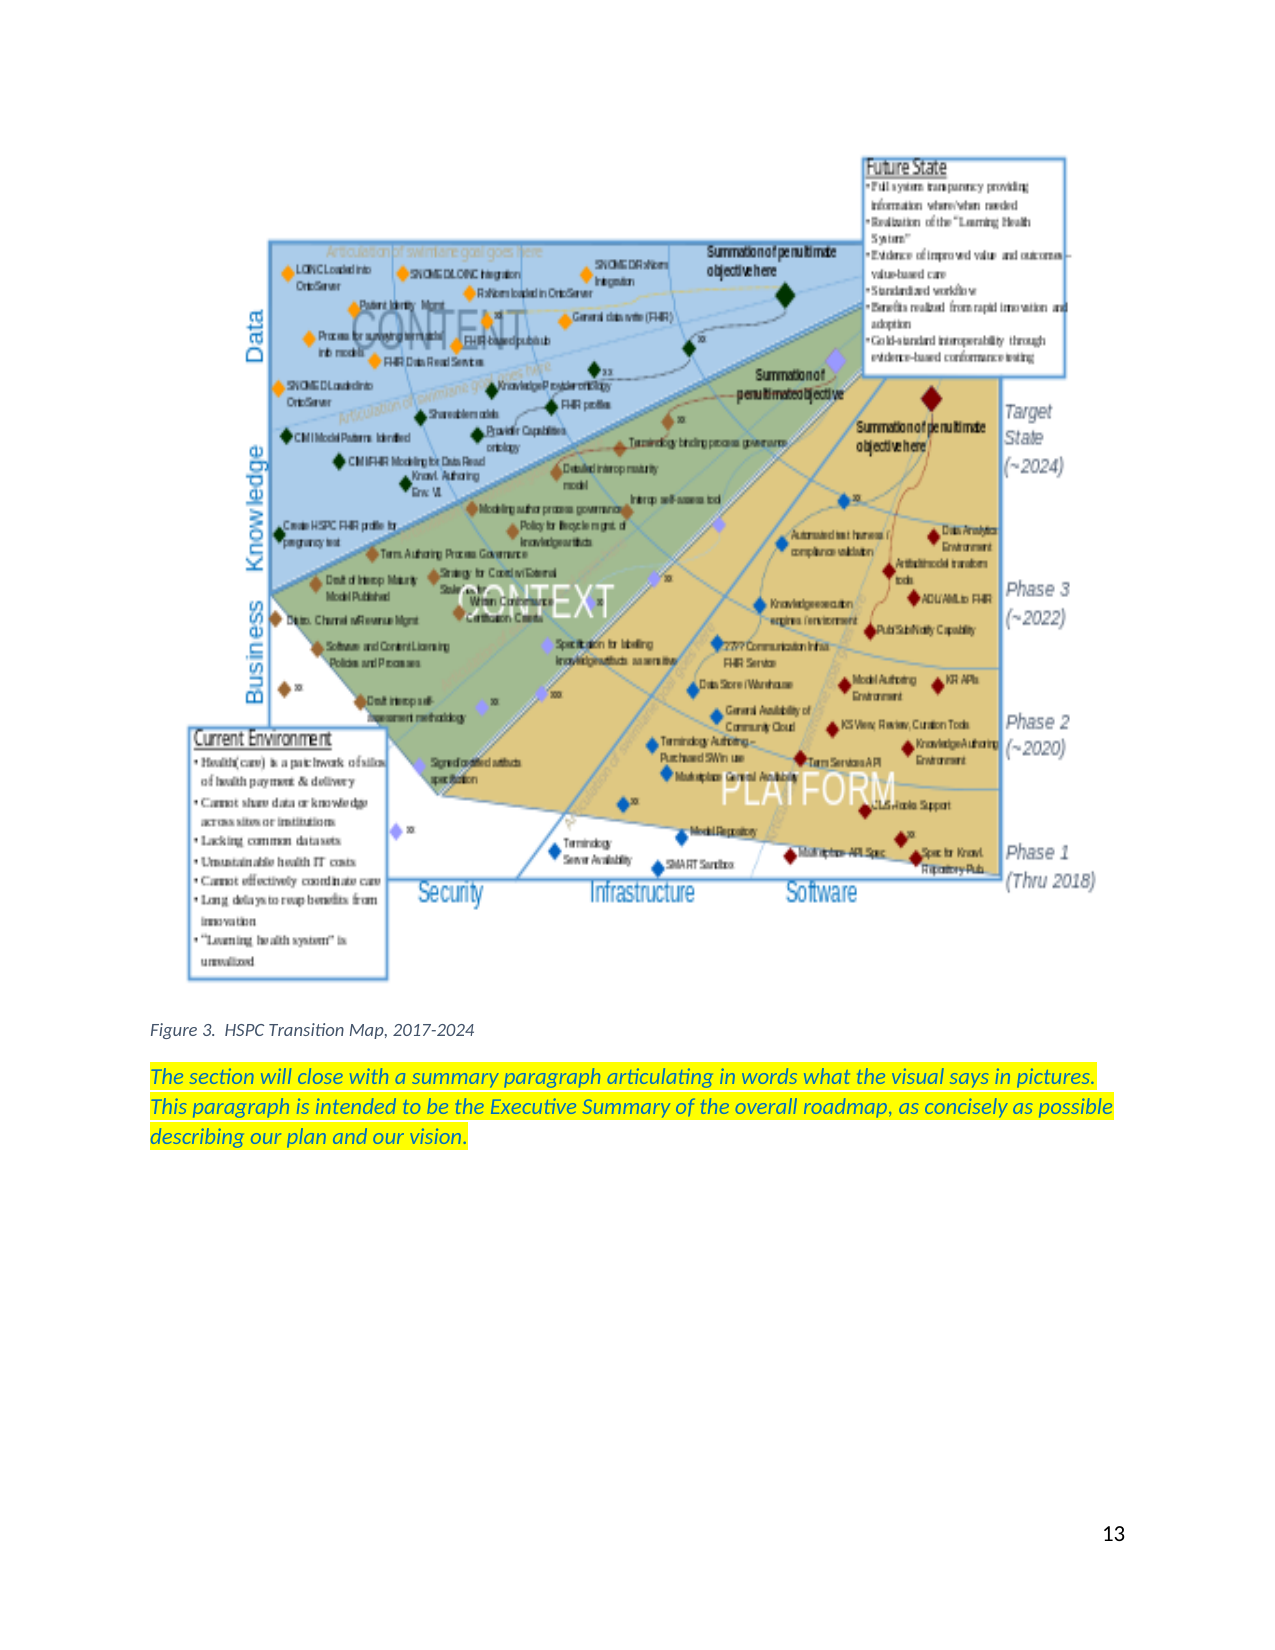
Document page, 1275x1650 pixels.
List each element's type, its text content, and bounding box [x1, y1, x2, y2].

text The section will close with a summary paragraph articulating in words what the visual says in pictures. This paragraph is intended to be the Executive Summary of the overall roadmap, as concisely as possible describing our plan and our vision. [150, 1062, 1125, 1150]
